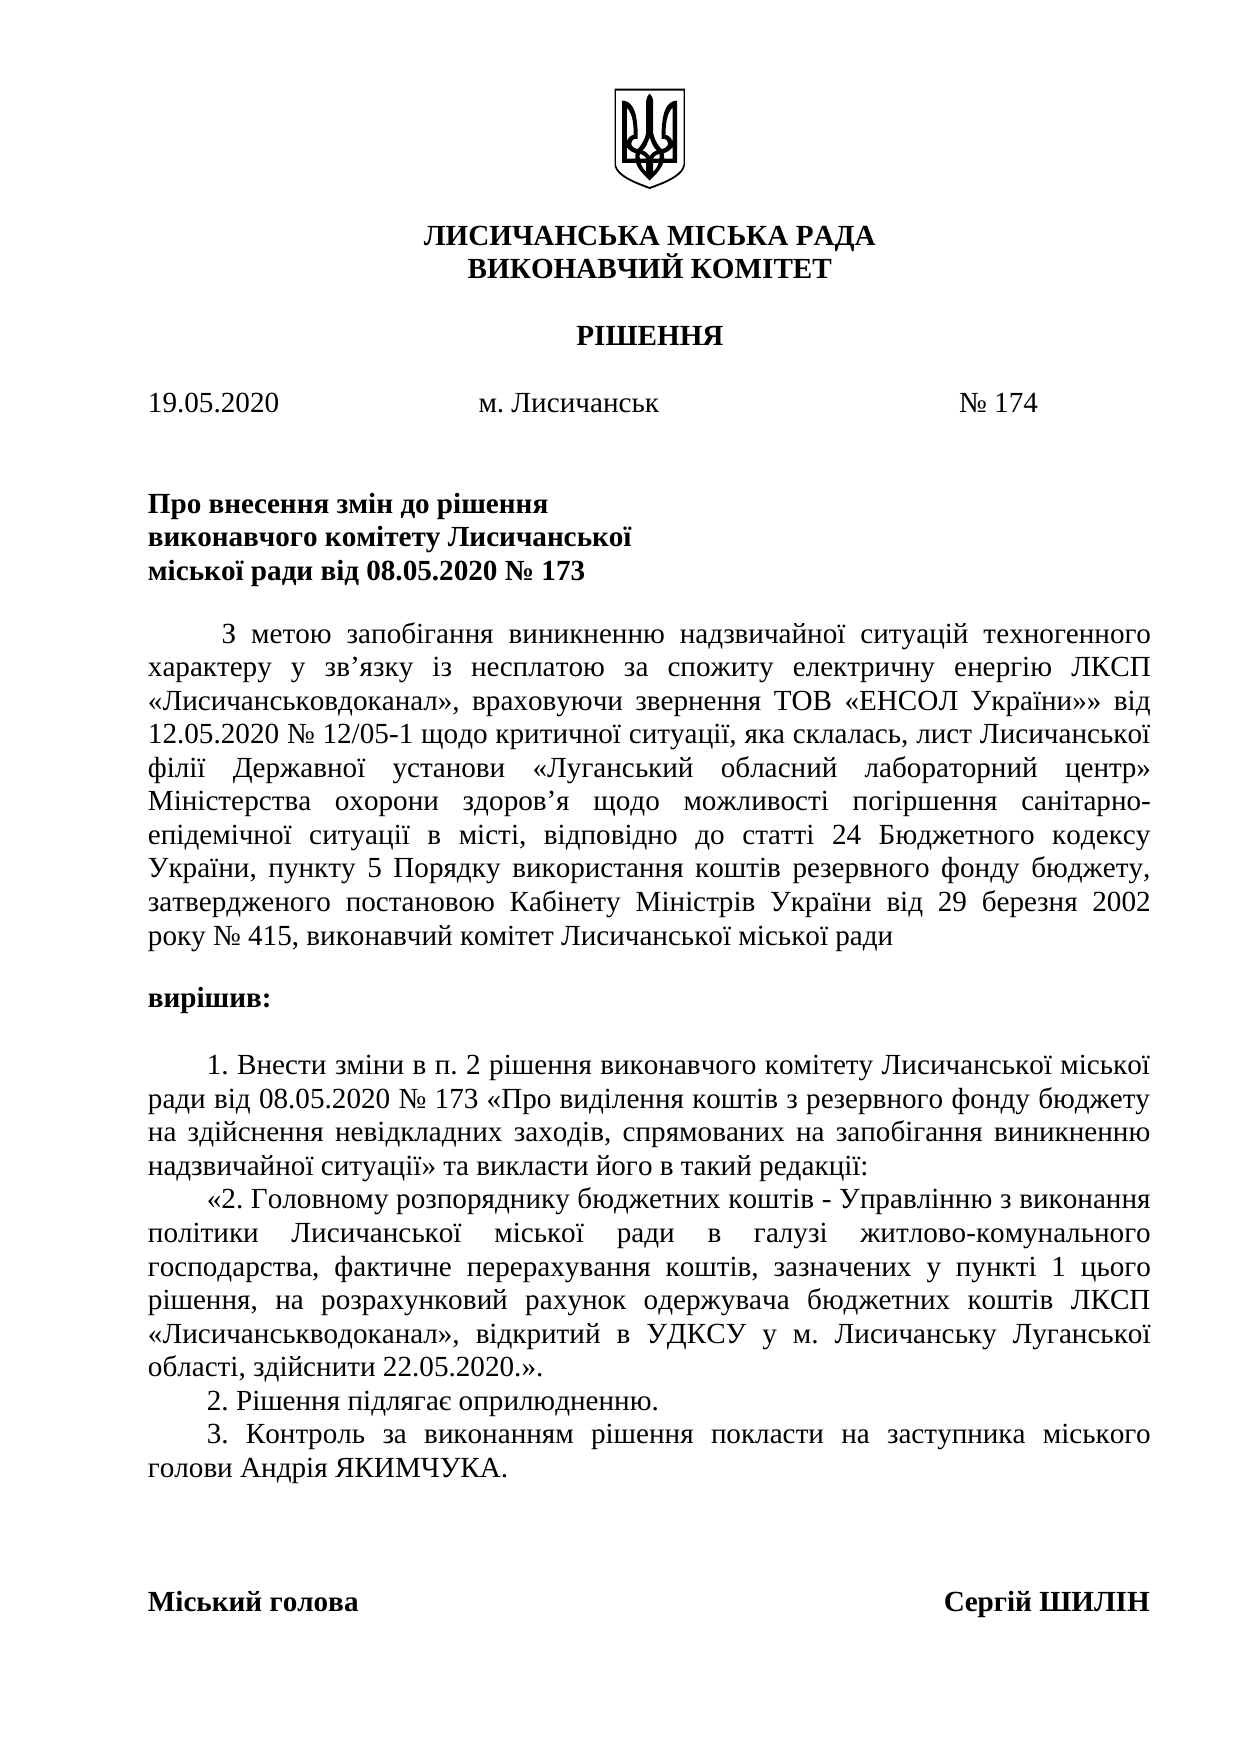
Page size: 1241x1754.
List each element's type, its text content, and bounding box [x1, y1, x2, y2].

text Міський голова Сергій ШИЛІН [148, 1584, 1152, 1618]
text ЛИСИЧАНСЬКА МІСЬКА РАДА [148, 218, 1152, 251]
text З метою запобігання виникненню надзвичайної ситуацій техногенного характеру у зв’язку із несплатою за спожиту електричну енергію ЛКСП «Лисичанськовдоканал», враховуючи звернення ТОВ «ЕНСОЛ України»» від 12.05.2020 № 12/05-1 щодо критичної ситуації, яка склалась, лист Лисичанської філії Державної установи «Луганський обласний лабораторний центр» Міністерства охорони здоров’я щодо можливості погіршення санітарно-епідемічної ситуації в місті, відповідно до статті 24 Бюджетного кодексу України, пункту 5 Порядку використання коштів резервного фонду бюджету, затвердженого постановою Кабінету Міністрів України від 29 березня 2002 року № 415, виконавчий комітет Лисичанської міської ради [148, 616, 1152, 951]
text 1. Внести зміни в п. 2 рішення виконавчого комітету Лисичанської міської ради від 08.05.2020 № 173 «Про виділення коштів з резервного фонду бюджету на здійснення невідкладних заходів, спрямованих на запобігання виникненню надзвичайної ситуації» та викласти його в такий редакції: [148, 1047, 1152, 1182]
text Про внесення змін до рішення [148, 486, 1152, 519]
text 2. Рішення підлягає оприлюдненню. [148, 1383, 1152, 1416]
text ВИКОНАВЧИЙ КОМІТЕТ [148, 251, 1152, 285]
text виконавчого комітету Лисичанської [148, 519, 1152, 553]
text «2. Головному розпоряднику бюджетних коштів - Управлінню з виконання політики Лисичанської міської ради в галузі житлово-комунального господарства, фактичне перерахування коштів, зазначених у пункті 1 цього рішення, на розрахунковий рахунок одержувача бюджетних коштів ЛКСП «Лисичанськводоканал», відкритий в УДКСУ у м. Лисичанську Луганської області, здійснити 22.05.2020.». [148, 1182, 1152, 1383]
text міської ради від 08.05.2020 № 173 [148, 553, 1152, 587]
text РІШЕННЯ [148, 318, 1152, 352]
text вирішив: [148, 980, 1152, 1014]
text 3. Контроль за виконанням рішення покласти на заступника міського голови Андрія ЯКИМЧУКА. [148, 1416, 1152, 1483]
text 19.05.2020 м. Лисичанськ № 174 [148, 385, 1152, 419]
